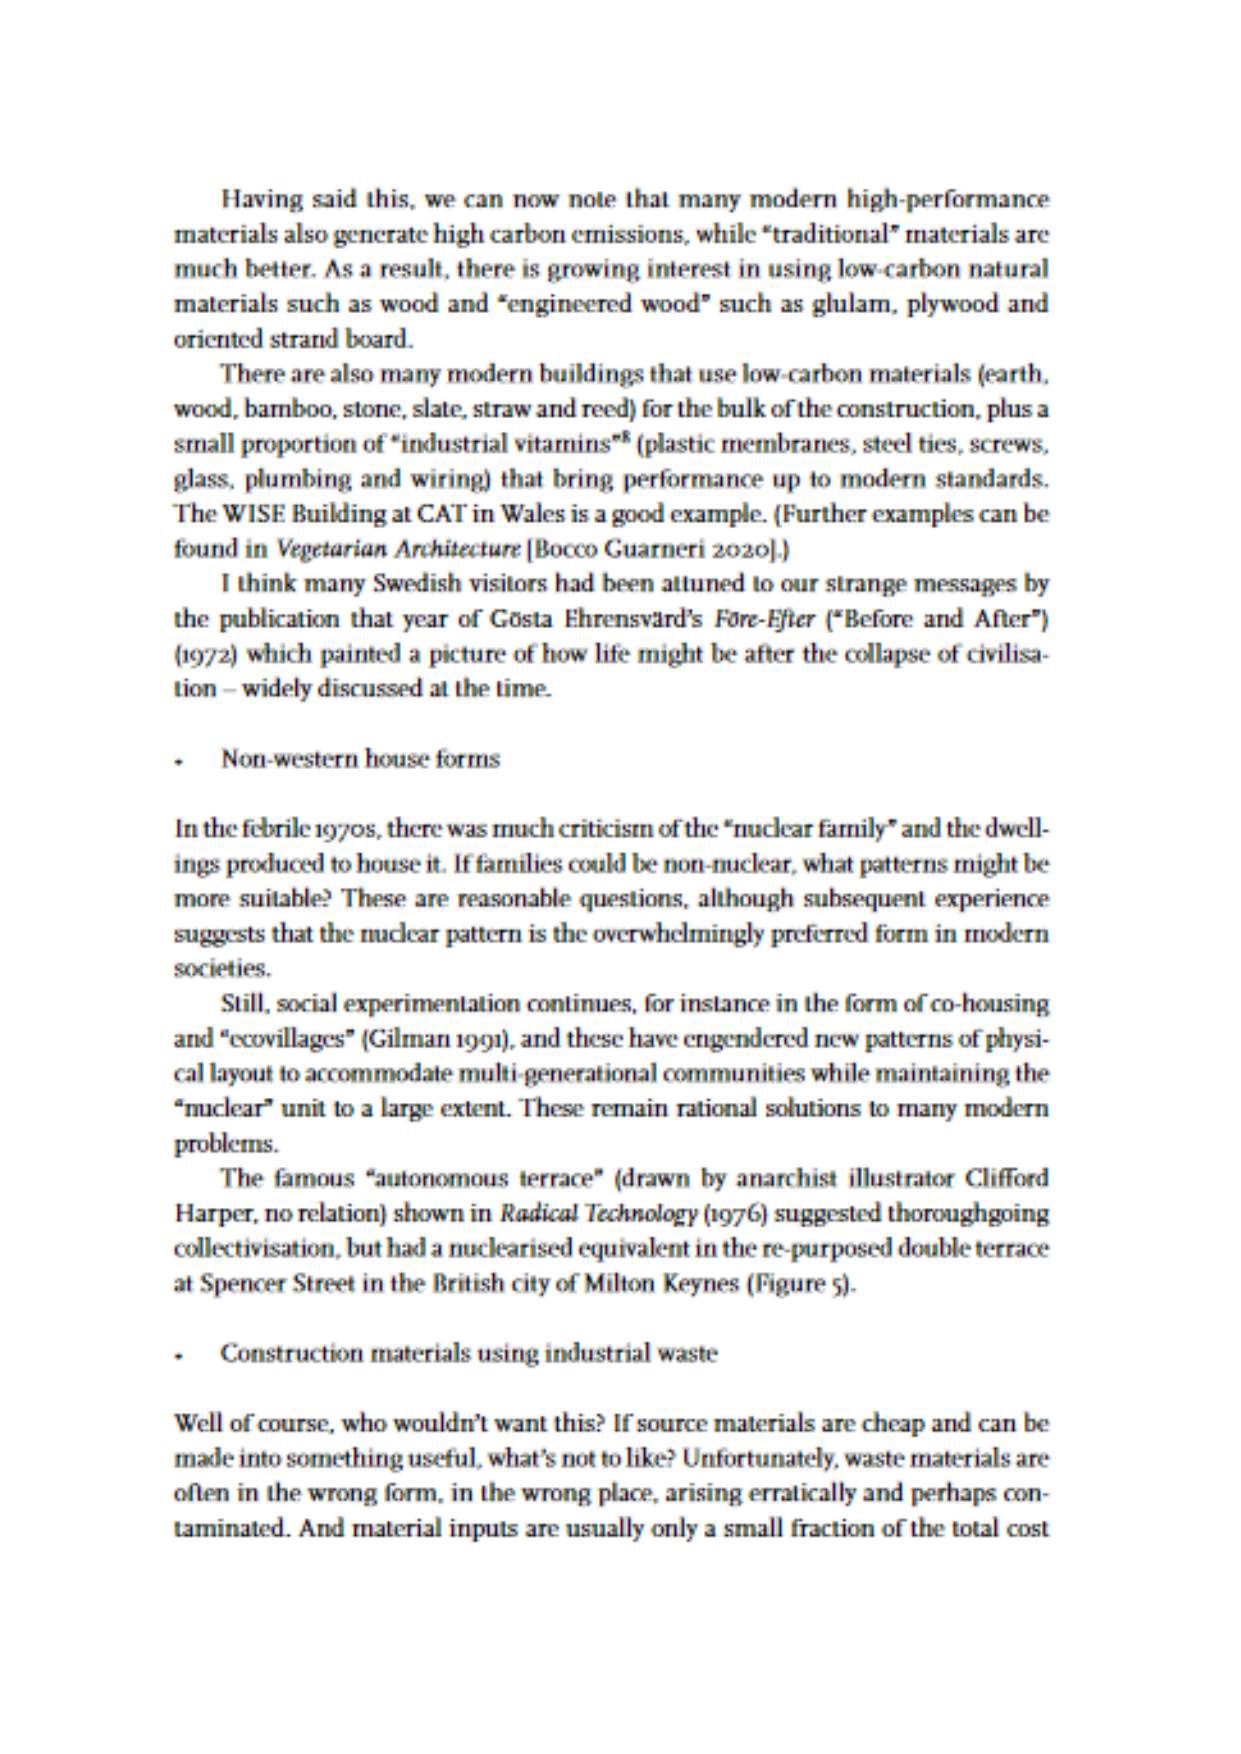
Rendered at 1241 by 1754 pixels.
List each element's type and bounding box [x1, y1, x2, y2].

picture [150, 150, 1123, 1604]
